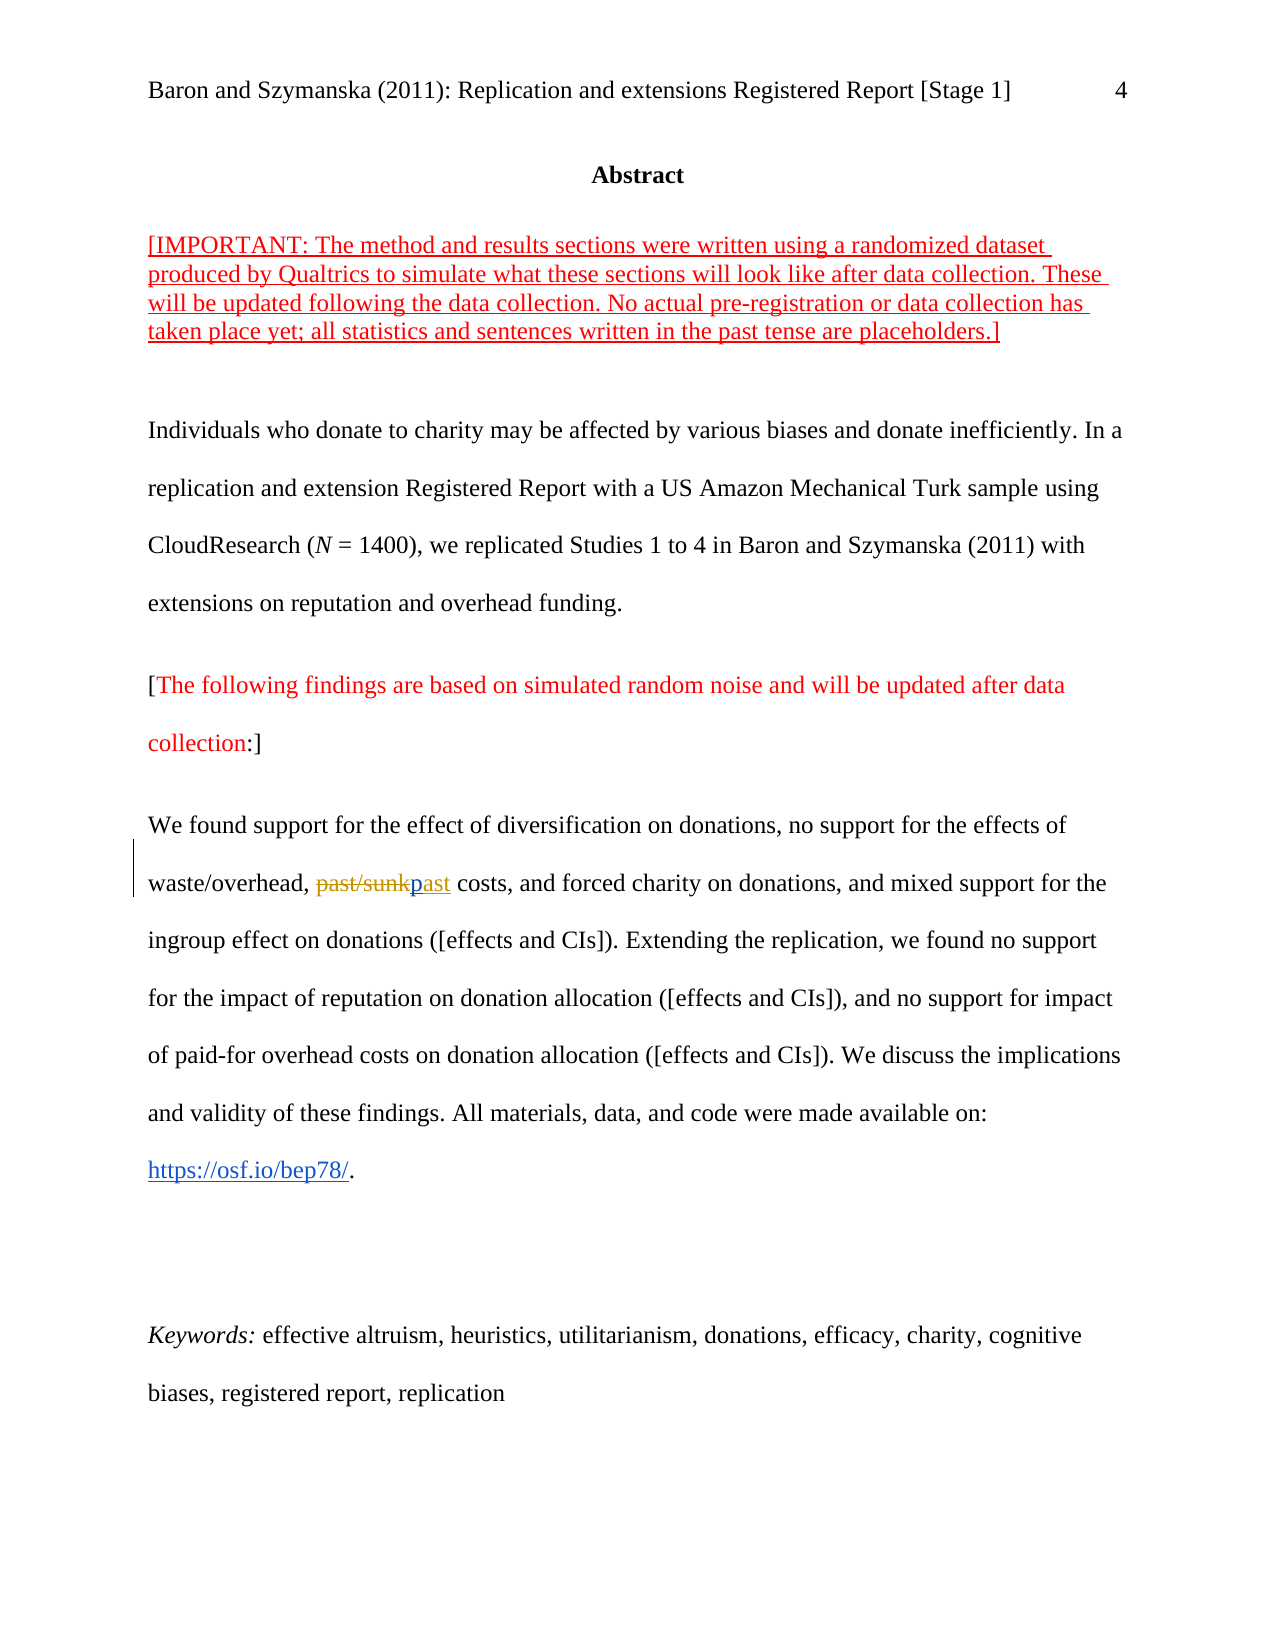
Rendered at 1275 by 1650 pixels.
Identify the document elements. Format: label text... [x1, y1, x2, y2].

text We found support for the effect of diversification on donations, no support for the effects of waste/overhead, costs, and forced charity on donations, and mixed support for the ingroup effect on donations ([effects and CIs]). Extending the replication, we found no support for the impact of reputation on donation allocation ([effects and CIs]), and no support for impact of paid-for overhead costs on donation allocation ([effects and CIs]). We discuss the implications and validity of these findings. All materials, data, and code were made available on: https://osf.io/bep78/. [148, 811, 1127, 1184]
text Individuals who donate to charity may be affected by various biases and donate inefficiently. In a replication and extension Registered Report with a US Amazon Mechanical Turk sample using CloudResearch (N = 1400), we replicated Studies 1 to 4 in Baron and Szymanska (2011) with extensions on reputation and overhead funding. [148, 416, 1127, 617]
text [IMPORTANT: The method and results sections were written using a randomized dataset produced by Qualtrics to simulate what these sections will look like after data collection. These will be updated following the data collection. No actual pre-registration or data collection has taken place yet; all statistics and sentences written in the past tense are placeholders.] [148, 230, 1127, 345]
text [The following findings are based on simulated random noise and will be updated after data collection:] [148, 671, 1127, 757]
text Keywords: effective altruism, heuristics, utilitarianism, donations, efficacy, charity, cognitive biases, registered report, replication [148, 1321, 1127, 1407]
subtitle Abstract [148, 160, 1127, 189]
